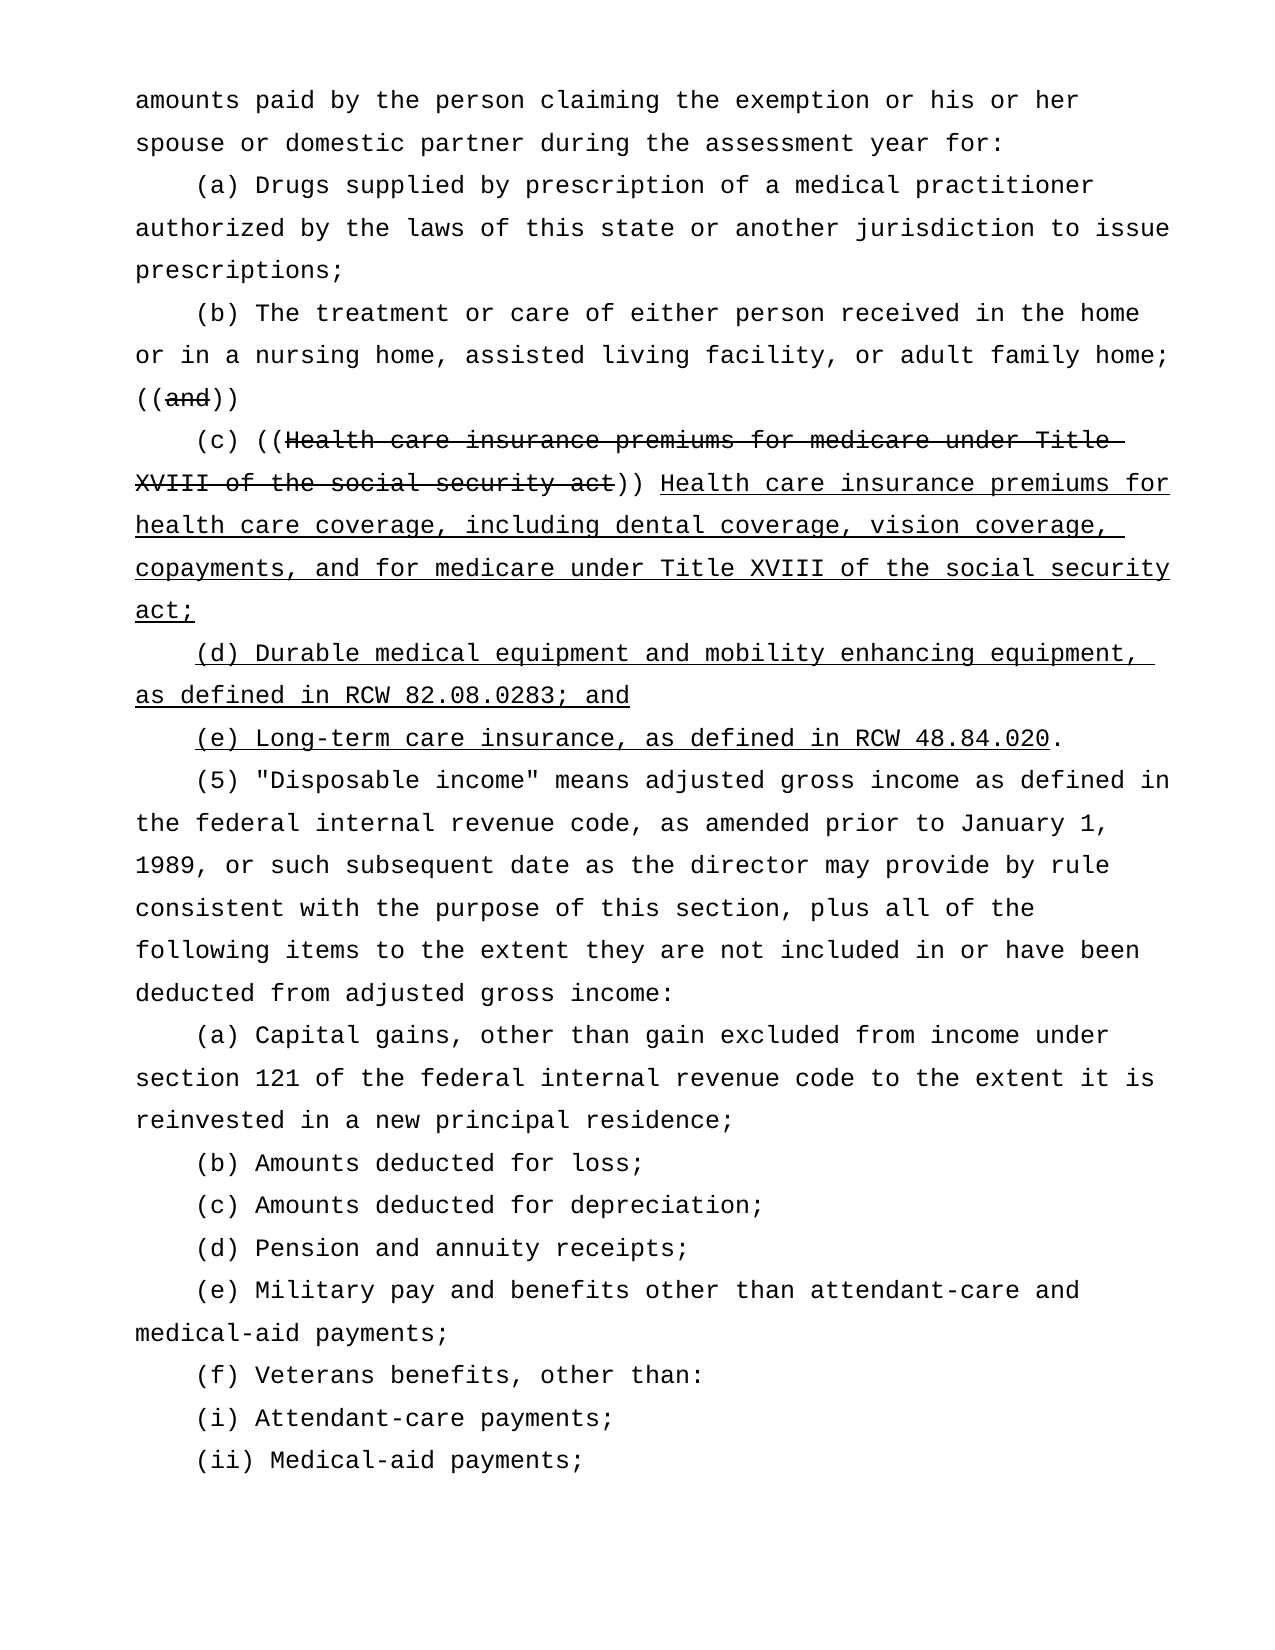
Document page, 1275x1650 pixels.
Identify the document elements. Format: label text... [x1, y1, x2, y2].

text (i) Attendant-care payments; [135, 1392, 1170, 1435]
text (d) Durable medical equipment and mobility enhancing equipment, as defined in RCW 82.08.0283; and [135, 627, 1170, 712]
text (a) Drugs supplied by prescription of a medical practitioner authorized by the laws of this state or another jurisdiction to issue prescriptions; [135, 160, 1170, 287]
text (d) Pension and annuity receipts; [135, 1222, 1170, 1265]
text (c) Amounts deducted for depreciation; [135, 1180, 1170, 1222]
text (b) The treatment or care of either person received in the home or in a nursing home, assisted living facility, or adult family home; ((and)) [135, 287, 1170, 415]
text (e) Military pay and benefits other than attendant-care and medical-aid payments; [135, 1265, 1170, 1350]
text (e) Long-term care insurance, as defined in RCW 48.84.020. [135, 712, 1170, 755]
text (f) Veterans benefits, other than: [135, 1350, 1170, 1392]
text (c) ((Health care insurance premiums for medicare under Title XVIII of the social security act)) Health care insurance premiums for health care coverage, including dental coverage, vision coverage, copayments, and for medicare under Title XVIII of the social security act; [135, 580, 1170, 627]
text (5) "Disposable income" means adjusted gross income as defined in the federal internal revenue code, as amended prior to January 1, 1989, or such subsequent date as the director may provide by rule consistent with the purpose of this section, plus all of the following items to the extent they are not included in or have been deducted from adjusted gross income: [135, 755, 1170, 1010]
text (a) Capital gains, other than gain excluded from income under section 121 of the federal internal revenue code to the extent it is reinvested in a new principal residence; [135, 1010, 1170, 1137]
text (b) Amounts deducted for loss; [135, 1137, 1170, 1180]
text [135, 75, 1170, 160]
text (c) ((Health care insurance premiums for medicare under Title XVIII of the social security act)) Health care insurance premiums for health care coverage, including dental coverage, vision coverage, copayments, and for medicare under Title XVIII of the social security act; [135, 415, 1170, 579]
text (ii) Medical-aid payments; [135, 1435, 1170, 1477]
